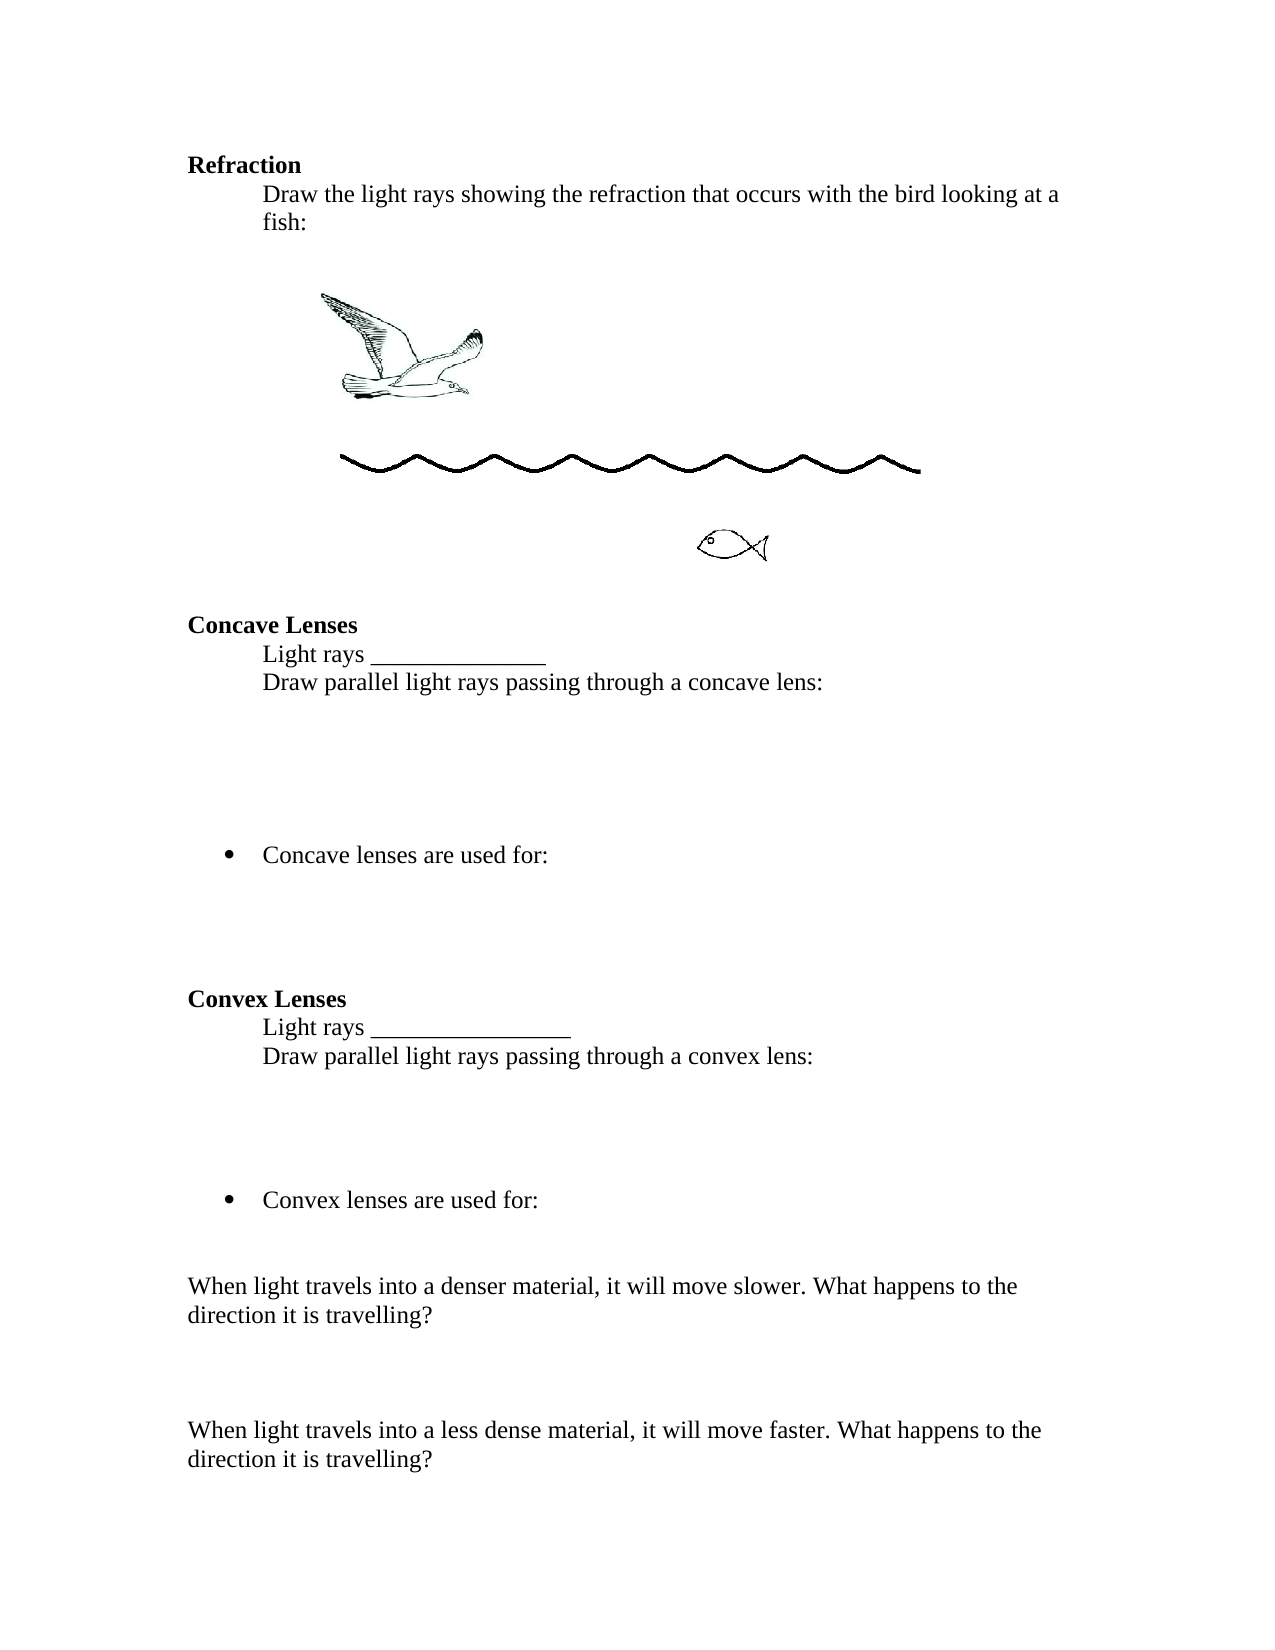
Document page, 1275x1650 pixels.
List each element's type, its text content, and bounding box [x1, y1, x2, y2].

text Convex Lenses [187, 984, 1087, 1012]
text When light travels into a denser material, it will move slower. What happens to the direction it is travelling? [187, 1271, 1087, 1329]
text Refraction [187, 150, 1087, 179]
list Draw the light rays showing the refraction that occurs with the bird looking at a fish: [262, 179, 1087, 236]
list Concave lenses are used for: [225, 840, 1087, 869]
text Concave Lenses [187, 610, 1087, 639]
list Draw parallel light rays passing through a concave lens: [262, 667, 1087, 696]
picture [320, 236, 921, 610]
list Draw parallel light rays passing through a convex lens: [262, 1041, 1087, 1070]
text When light travels into a less dense material, it will move faster. What happens to the direction it is travelling? [187, 1415, 1087, 1472]
list Light rays ______________ [262, 639, 1087, 667]
list Light rays ________________ [262, 1012, 1087, 1041]
list Convex lenses are used for: [225, 1185, 1087, 1214]
